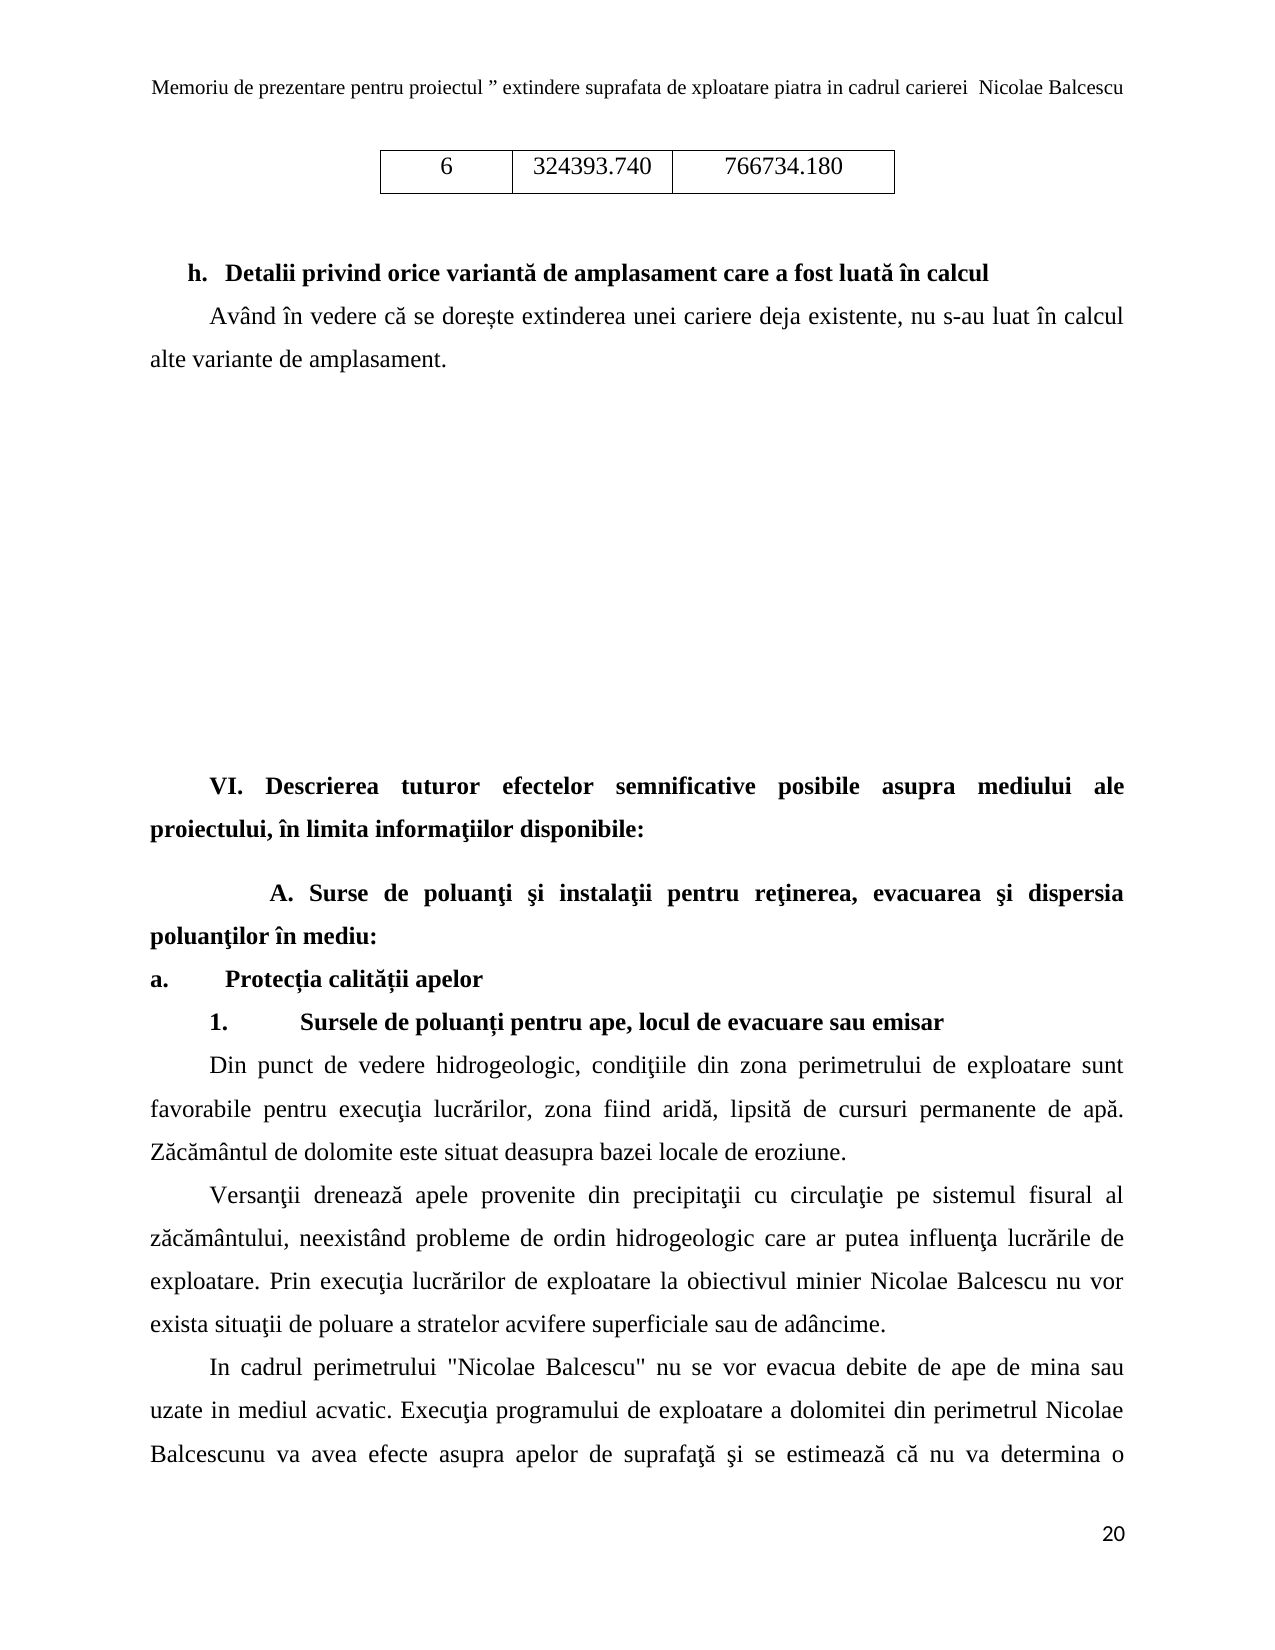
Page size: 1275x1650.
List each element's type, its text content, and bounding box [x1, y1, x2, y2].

text VI. Descrierea tuturor efectelor semnificative posibile asupra mediului ale proiectului, în limita informaţiilor disponibile: [150, 771, 1125, 843]
text Versanţii drenează apele provenite din precipitaţii cu circulaţie pe sistemul fisural al zăcământului, neexistând probleme de ordin hidrogeologic care ar putea influenţa lucrările de exploatare. Prin execuţia lucrărilor de exploatare la obiectivul minier Nicolae Balcescu nu vor exista situaţii de poluare a stratelor acvifere superficiale sau de adâncime. [150, 1180, 1125, 1338]
list Protecția calității apelor [150, 964, 1125, 993]
list Sursele de poluanți pentru ape, locul de evacuare sau emisar [150, 1007, 1125, 1036]
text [150, 1352, 1125, 1467]
text A. Surse de poluanţi şi instalaţii pentru reţinerea, evacuarea şi dispersia poluanţilor în mediu: [150, 878, 1125, 950]
text Având în vedere că se dorește extinderea unei cariere deja existente, nu s-au luat în calcul alte variante de amplasament. [150, 301, 1125, 373]
table_cell 6 [381, 151, 512, 193]
text Din punct de vedere hidrogeologic, condiţiile din zona perimetrului de exploatare sunt favorabile pentru execuţia lucrărilor, zona fiind aridă, lipsită de cursuri permanente de apă. Zăcământul de dolomite este situat deasupra bazei locale de eroziune. [150, 1051, 1125, 1166]
table_cell 766734.180 [673, 151, 894, 193]
table_cell 324393.740 [513, 151, 672, 193]
list Detalii privind orice variantă de amplasament care a fost luată în calcul [187, 258, 1125, 287]
